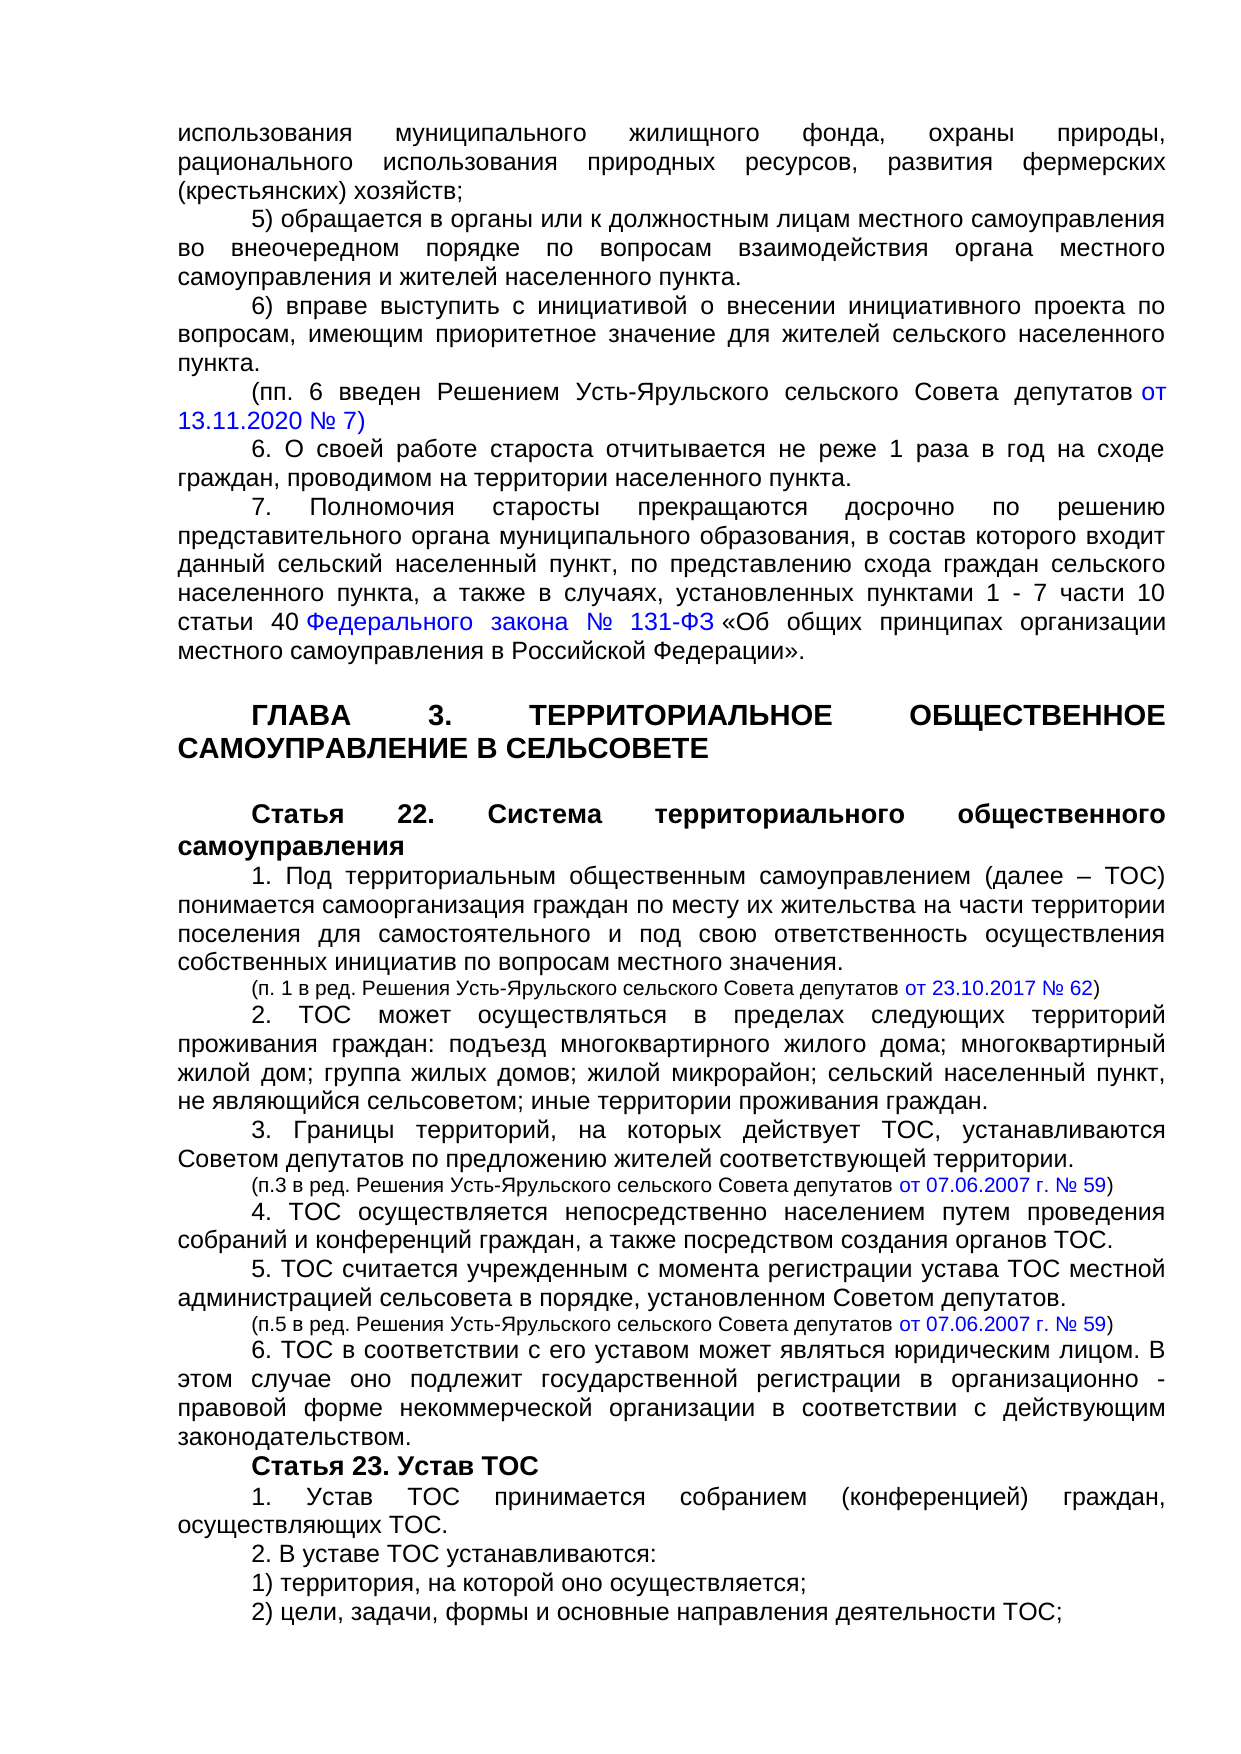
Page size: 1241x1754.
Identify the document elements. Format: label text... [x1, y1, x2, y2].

text 5. ТОС считается учрежденным с момента регистрации устава ТОС местной администрацией сельсовета в порядке, установленном Советом депутатов. [177, 1254, 1167, 1311]
text 3. Границы территорий, на которых действует ТОС, устанавливаются Советом депутатов по предложению жителей соответствующей территории. [177, 1115, 1167, 1172]
text 2. В уставе ТОС устанавливаются: [177, 1539, 1167, 1568]
text 1. Под территориальным общественным самоуправлением (далее – ТОС) понимается самоорганизация граждан по месту их жительства на части территории поселения для самостоятельного и под свою ответственность осуществления собственных инициатив по вопросам местного значения. [177, 861, 1167, 976]
text 1) территория, на которой оно осуществляется; [177, 1568, 1167, 1597]
text 2) цели, задачи, формы и основные направления деятельности ТОС; [177, 1597, 1167, 1625]
text 6. ТОС в соответствии с его уставом может являться юридическим лицом. В этом случае оно подлежит государственной регистрации в организационно - правовой форме некоммерческой организации в соответствии с действующим законодательством. [177, 1335, 1167, 1450]
text 4. ТОС осуществляется непосредственно населением путем проведения собраний и конференций граждан, а также посредством создания органов ТОС. [177, 1196, 1167, 1254]
text (пп. 6 введен Решением Усть-Ярульского сельского Совета депутатов от 13.11.2020 № 7) [177, 377, 1167, 434]
text 6) вправе выступить с инициативой о внесении инициативного проекта по вопросам, имеющим приоритетное значение для жителей сельского населенного пункта. [177, 291, 1167, 377]
text 7. Полномочия старосты прекращаются досрочно по решению представительного органа муниципального образования, в состав которого входит данный сельский населенный пункт, по представлению схода граждан сельского населенного пункта, а также в случаях, установленных пунктами 1 - 7 части 10 статьи 40 Федерального закона № 131-ФЗ «Об общих принципах организации местного самоуправления в Российской Федерации». [177, 492, 1167, 664]
text 5) обращается в органы или к должностным лицам местного самоуправления во внеочередном порядке по вопросам взаимодействия органа местного самоуправления и жителей населенного пункта. [177, 204, 1167, 291]
text ГЛАВА 3. ТЕРРИТОРИАЛЬНОЕ ОБЩЕСТВЕННОЕ САМОУПРАВЛЕНИЕ В СЕЛЬСОВЕТЕ [177, 698, 1167, 765]
text Статья 23. Устав ТОС [177, 1450, 1167, 1482]
text 6. О своей работе староста отчитывается не реже 1 раза в год на сходе граждан, проводимом на территории населенного пункта. [177, 434, 1167, 492]
text Статья 22. Система территориального общественного самоуправления [177, 798, 1167, 861]
text 1. Устав ТОС принимается собранием (конференцией) граждан, осуществляющих ТОС. [177, 1482, 1167, 1539]
text 2. ТОС может осуществляться в пределах следующих территорий проживания граждан: подъезд многоквартирного жилого дома; многоквартирный жилой дом; группа жилых домов; жилой микрорайон; сельский населенный пункт, не являющийся сельсоветом; иные территории проживания граждан. [177, 1000, 1167, 1115]
text (п.5 в ред. Решения Усть-Ярульского сельского Совета депутатов от 07.06.2007 г. № 59) [177, 1311, 1167, 1335]
text (п. 1 в ред. Решения Усть-Ярульского сельского Совета депутатов от 23.10.2017 № 62) [177, 976, 1167, 1000]
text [177, 118, 1167, 204]
text (п.3 в ред. Решения Усть-Ярульского сельского Совета депутатов от 07.06.2007 г. № 59) [177, 1172, 1167, 1196]
